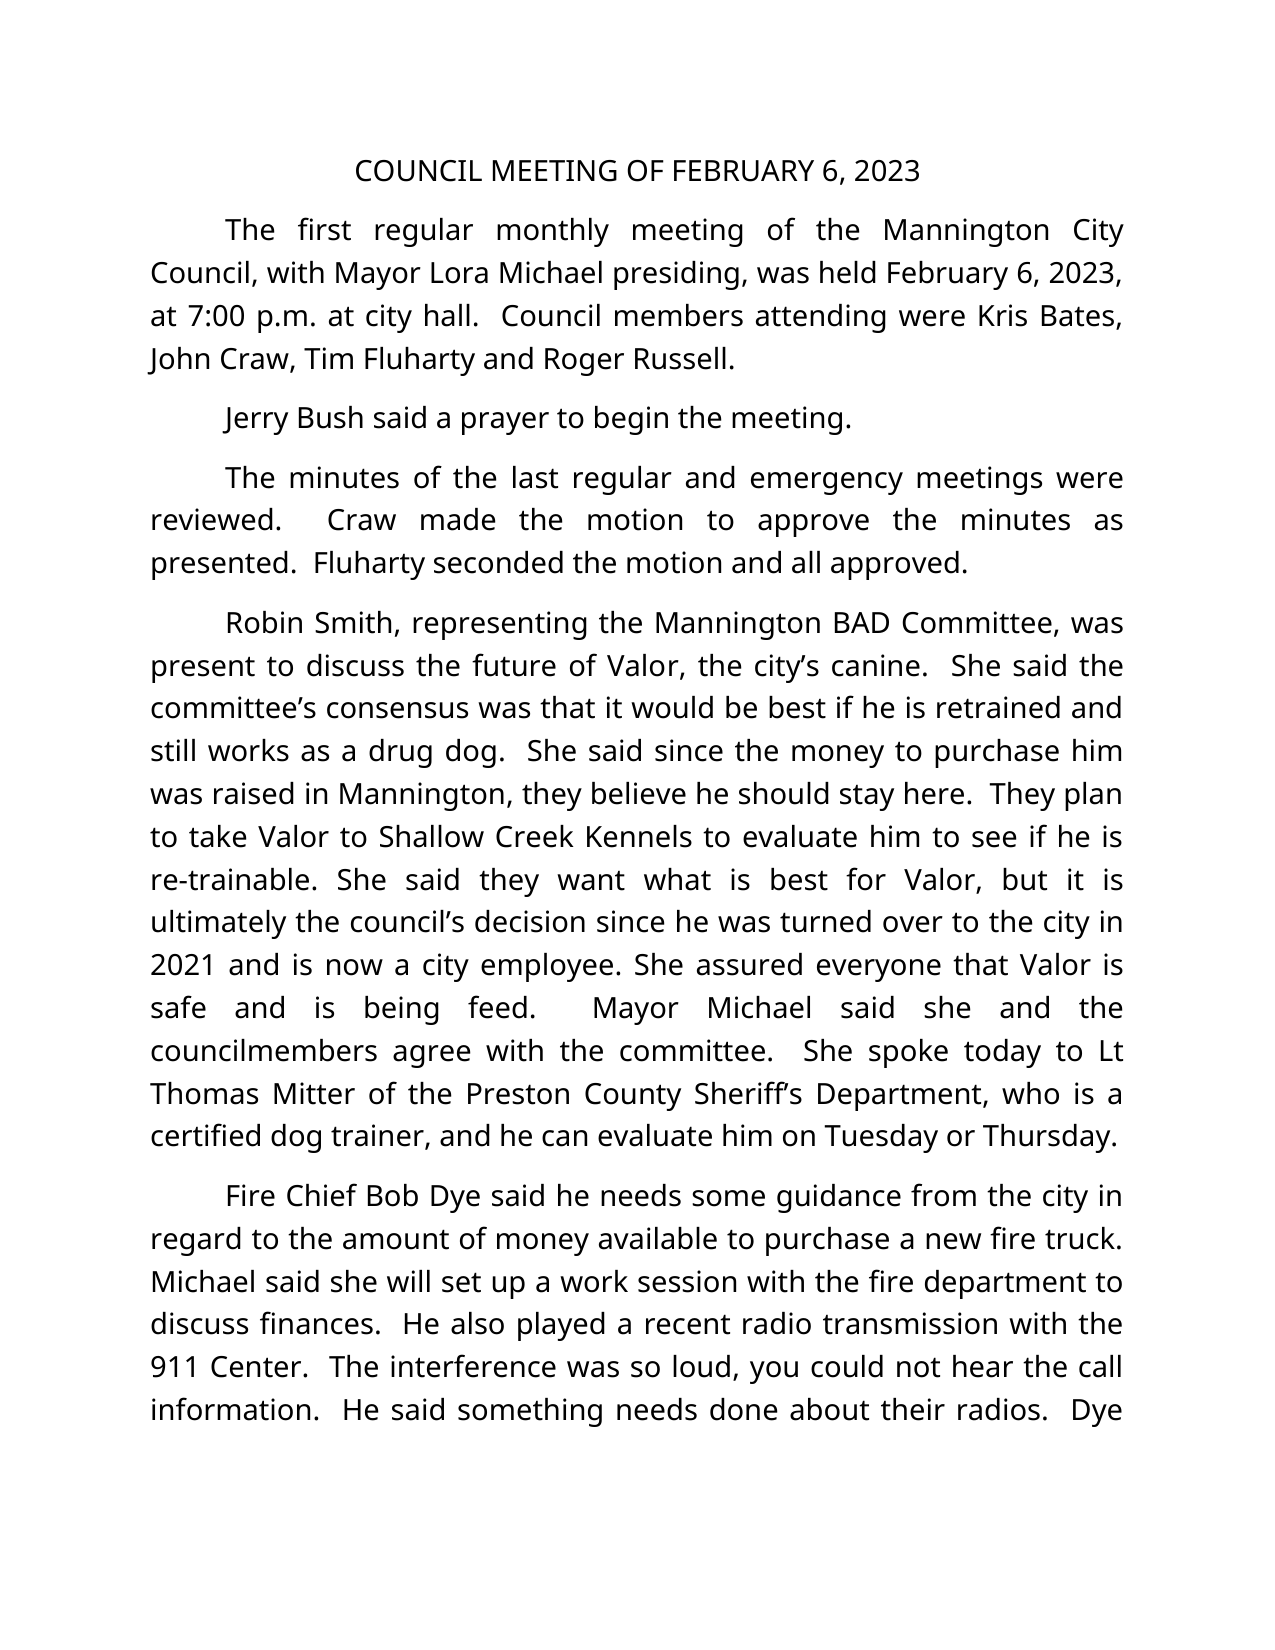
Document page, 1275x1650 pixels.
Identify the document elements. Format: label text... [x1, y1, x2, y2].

text COUNCIL MEETING OF FEBRUARY 6, 2023 [150, 150, 1125, 190]
text The first regular monthly meeting of the Mannington City Council, with Mayor Lora Michael presiding, was held February 6, 2023, at 7:00 p.m. at city hall. Council members attending were Kris Bates, John Craw, Tim Fluharty and Roger Russell. [150, 209, 1125, 378]
text Robin Smith, representing the Mannington BAD Committee, was present to discuss the future of Valor, the city’s canine. She said the committee’s consensus was that it would be best if he is retrained and still works as a drug dog. She said since the money to purchase him was raised in Mannington, they believe he should stay here. They plan to take Valor to Shallow Creek Kennels to evaluate him to see if he is re-trainable. She said they want what is best for Valor, but it is ultimately the council’s decision since he was turned over to the city in 2021 and is now a city employee. She assured everyone that Valor is safe and is being feed. Mayor Michael said she and the councilmembers agree with the committee. She spoke today to Lt Thomas Mitter of the Preston County Sheriff’s Department, who is a certified dog trainer, and he can evaluate him on Tuesday or Thursday. [150, 602, 1125, 1155]
text The minutes of the last regular and emergency meetings were reviewed. Craw made the motion to approve the minutes as presented. Fluharty seconded the motion and all approved. [150, 457, 1125, 582]
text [150, 1175, 1125, 1429]
text Jerry Bush said a prayer to begin the meeting. [150, 397, 1125, 437]
